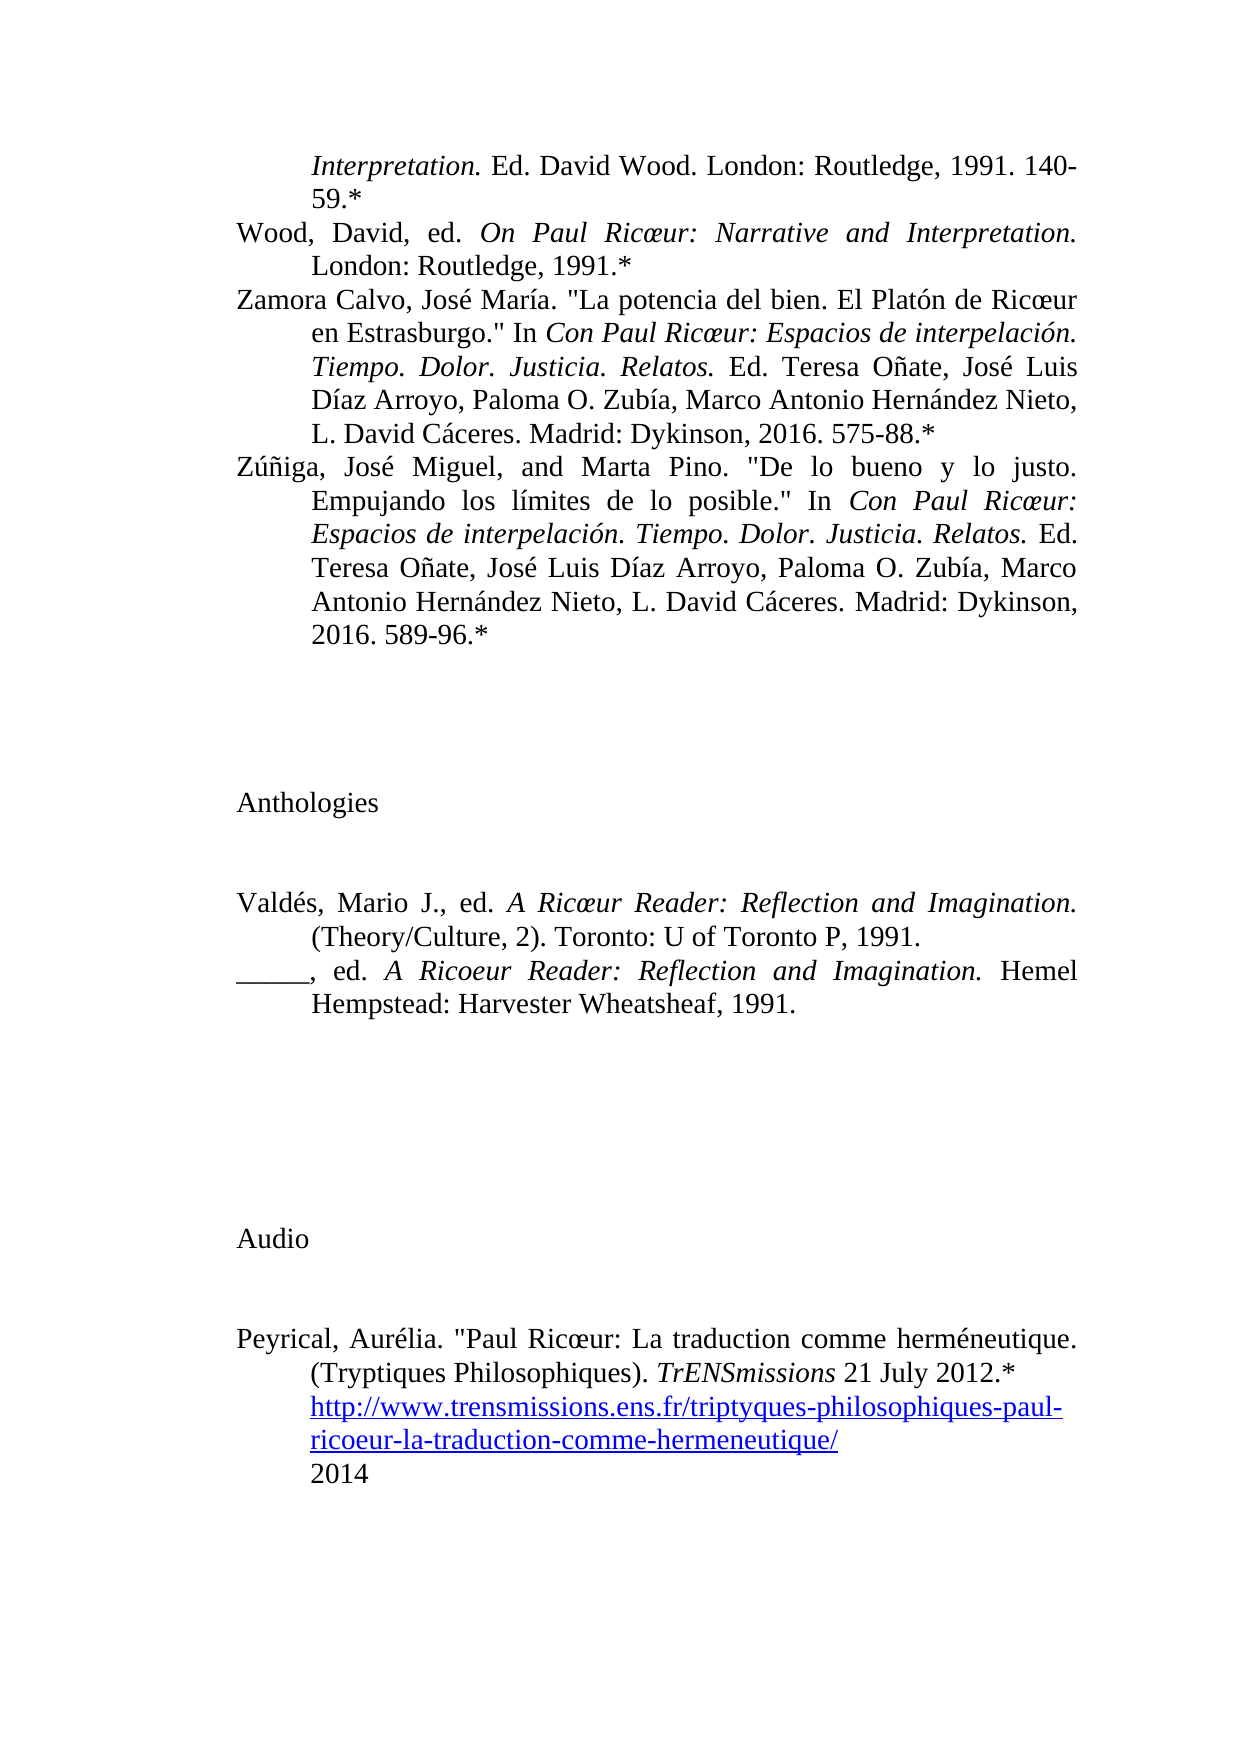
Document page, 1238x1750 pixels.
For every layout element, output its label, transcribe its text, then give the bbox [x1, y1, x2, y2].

text Audio [236, 1221, 1078, 1254]
text Anthologies [236, 785, 1078, 818]
text Wood, David, ed. On Paul Ricœur: Narrative and Interpretation. London: Routledge, 1991.* [236, 215, 1078, 282]
text Peyrical, Aurélia. "Paul Ricœur: La traduction comme herméneutique. (Tryptiques Philosophiques). TrENSmissions 21 July 2012.* [236, 1322, 1078, 1389]
text Zúñiga, José Miguel, and Marta Pino. "De lo bueno y lo justo. Empujando los límites de lo posible." In Con Paul Ricœur: Espacios de interpelación. Tiempo. Dolor. Justicia. Relatos. Ed. Teresa Oñate, José Luis Díaz Arroyo, Paloma O. Zubía, Marco Antonio Hernández Nieto, L. David Cáceres. Madrid: Dykinson, 2016. 589-96.* [236, 449, 1078, 651]
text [236, 148, 1078, 215]
text 2014 [236, 1456, 1078, 1489]
text Valdés, Mario J., ed. A Ricœur Reader: Reflection and Imagination. (Theory/Culture, 2). Toronto: U of Toronto P, 1991. [236, 886, 1078, 953]
text http://www.trensmissions.ens.fr/triptyques-philosophiques-paul-ricoeur-la-traduction-comme-hermeneutique/ [236, 1389, 1078, 1456]
text _____, ed. A Ricoeur Reader: Reflection and Imagination. Hemel Hempstead: Harvester Wheatsheaf, 1991. [236, 953, 1078, 1020]
text Zamora Calvo, José María. "La potencia del bien. El Platón de Ricœur en Estrasburgo." In Con Paul Ricœur: Espacios de interpelación. Tiempo. Dolor. Justicia. Relatos. Ed. Teresa Oñate, José Luis Díaz Arroyo, Paloma O. Zubía, Marco Antonio Hernández Nieto, L. David Cáceres. Madrid: Dykinson, 2016. 575-88.* [236, 282, 1078, 449]
